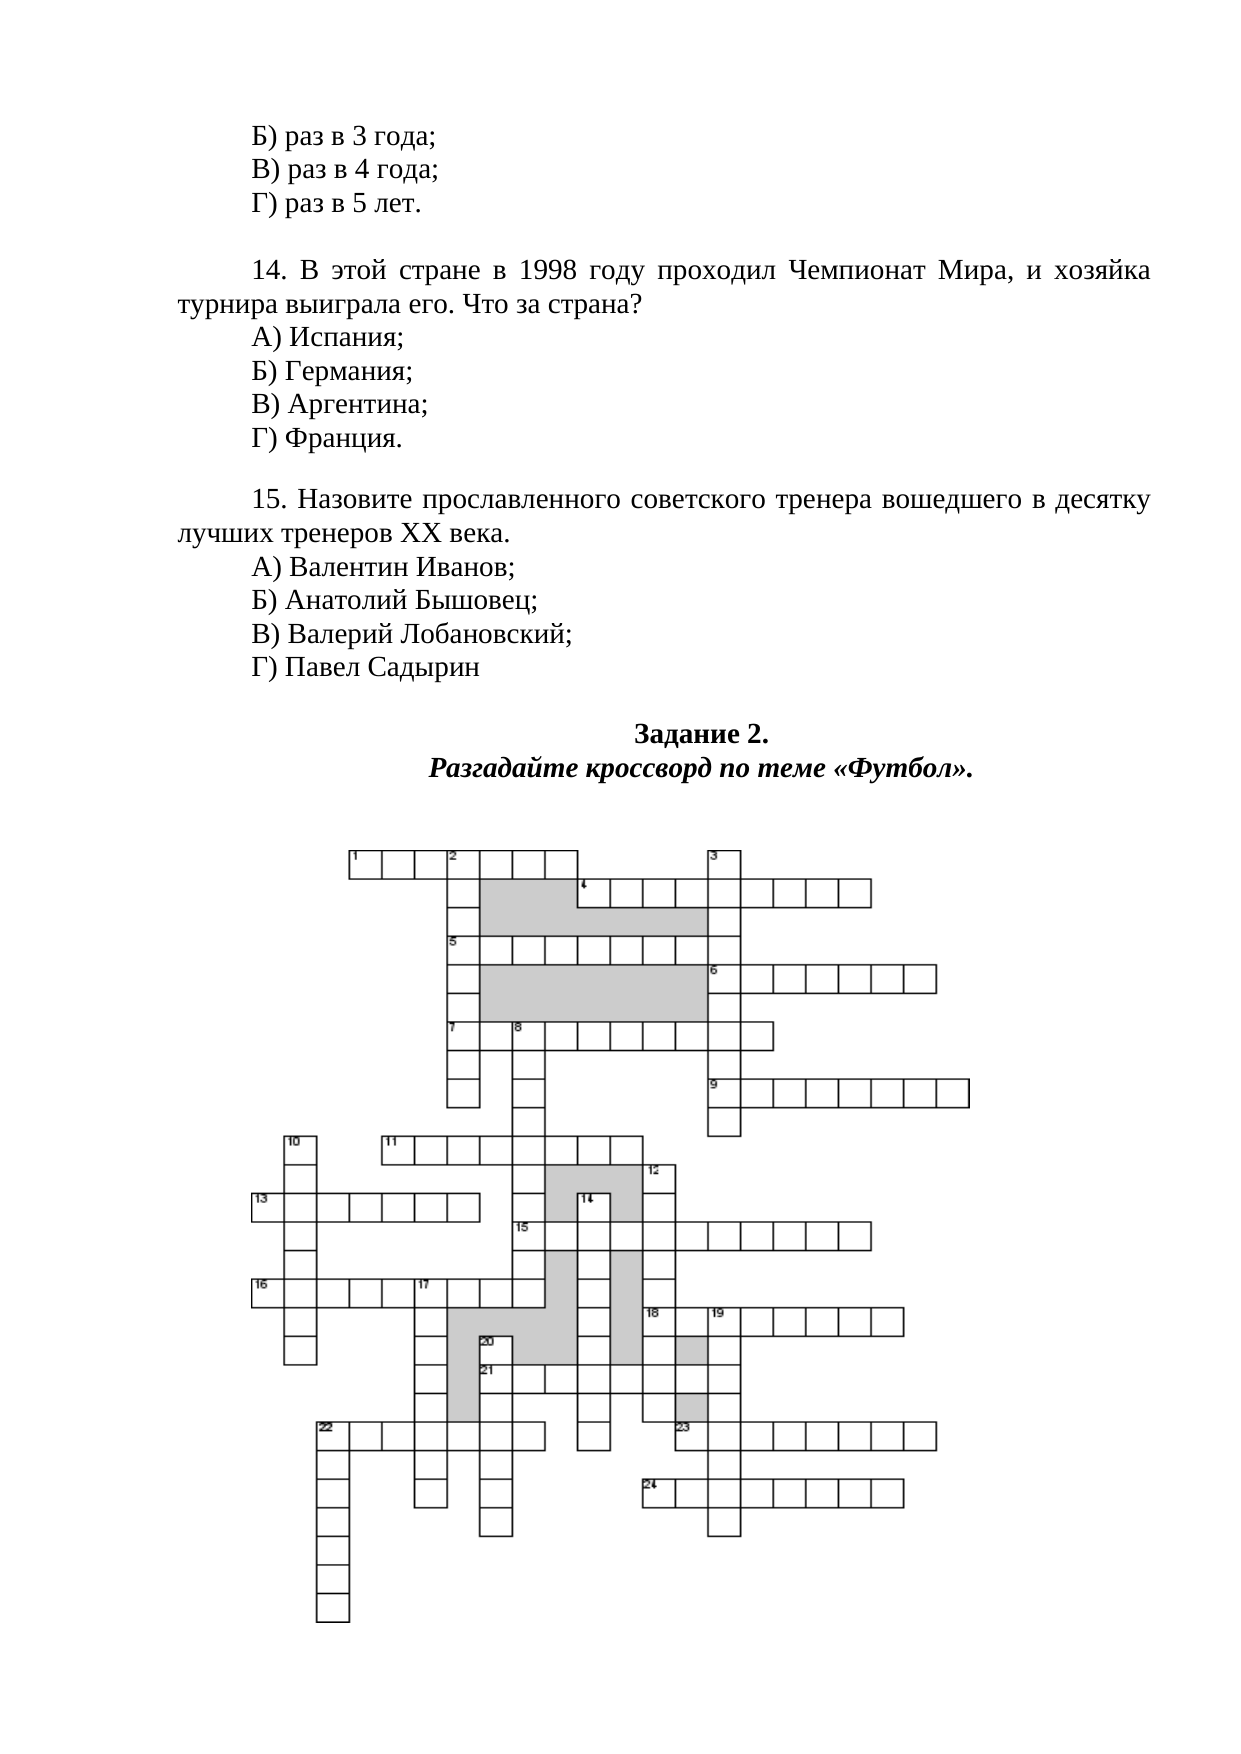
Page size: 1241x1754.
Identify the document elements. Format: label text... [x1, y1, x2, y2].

text Разгадайте кроссворд по теме «Футбол». [177, 750, 1152, 783]
text Г) раз в 5 лет. [177, 185, 1152, 219]
text Б) раз в 3 года; [177, 118, 1152, 152]
text Б) Анатолий Бышовец; [177, 582, 1152, 616]
text Б) Германия; [177, 353, 1152, 386]
picture [251, 850, 970, 1623]
text А) Испания; [177, 319, 1152, 353]
text В) раз в 4 года; [177, 152, 1152, 185]
text 14. В этой стране в 1998 году проходил Чемпионат Мира, и хозяйка турнира выиграла его. Что за страна? [177, 252, 1152, 319]
text 15. Назовите прославленного советского тренера вошедшего в десятку лучших тренеров XX века. [177, 482, 1152, 549]
text В) Валерий Лобановский; [177, 616, 1152, 649]
text Задание 2. [177, 716, 1152, 750]
text Г) Павел Садырин [177, 649, 1152, 683]
text В) Аргентина; [177, 386, 1152, 420]
text А) Валентин Иванов; [177, 549, 1152, 582]
text Г) Франция. [177, 420, 1152, 453]
